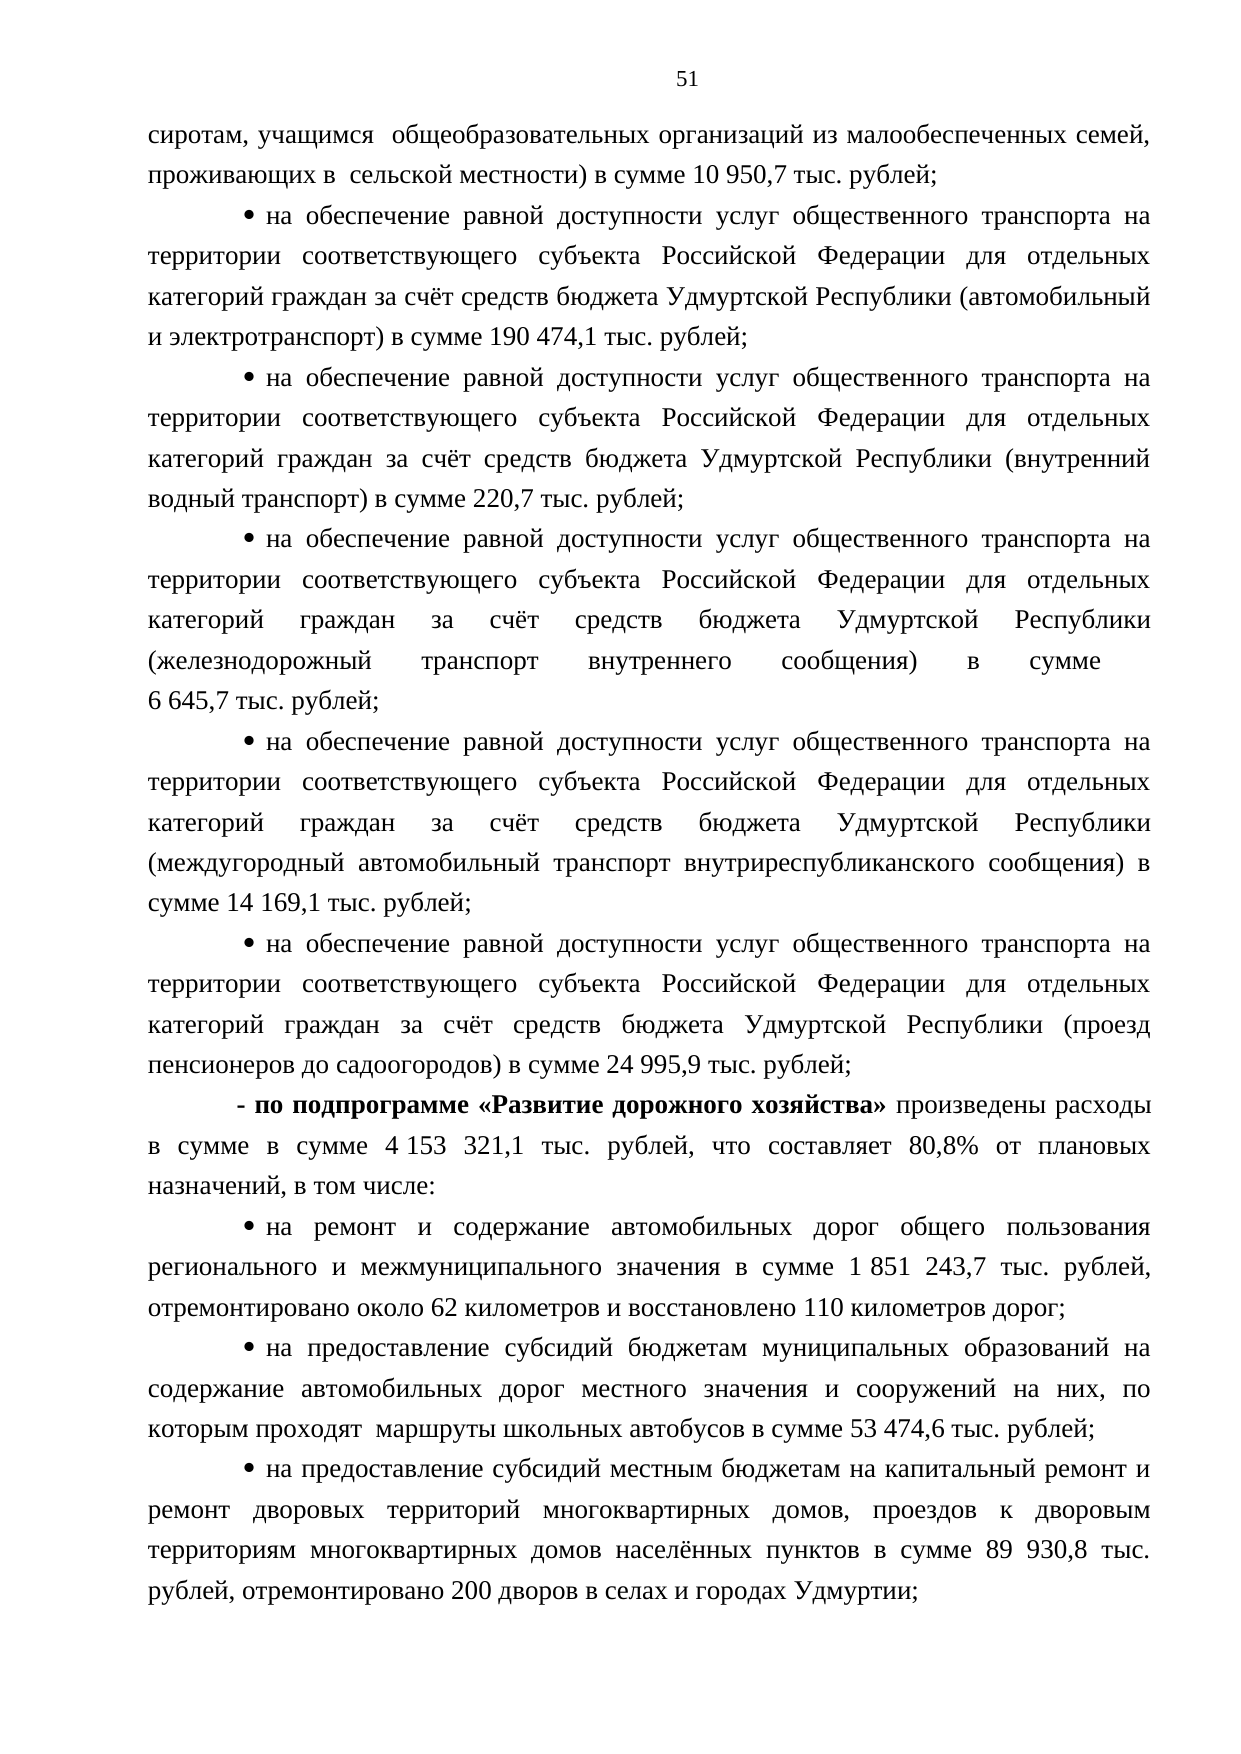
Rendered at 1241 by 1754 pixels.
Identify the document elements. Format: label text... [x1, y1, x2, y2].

text - по подпрограмме «Развитие дорожного хозяйства» произведены расходы в сумме в сумме 4 153 321,1 тыс. рублей, что составляет 80,8% от плановых назначений, в том числе: [148, 1089, 1152, 1201]
list на обеспечение равной доступности услуг общественного транспорта на территории соответствующего субъекта Российской Федерации для отдельных категорий граждан за счёт средств бюджета Удмуртской Республики (железнодорожный транспорт внутреннего сообщения) в сумме 6 645,7 тыс. рублей; [148, 522, 1152, 715]
list на обеспечение равной доступности услуг общественного транспорта на территории соответствующего субъекта Российской Федерации для отдельных категорий граждан за счёт средств бюджета Удмуртской Республики (автомобильный и электротранспорт) в сумме 190 474,1 тыс. рублей; [148, 199, 1152, 351]
list на обеспечение равной доступности услуг общественного транспорта на территории соответствующего субъекта Российской Федерации для отдельных категорий граждан за счёт средств бюджета Удмуртской Республики (внутренний водный транспорт) в сумме 220,7 тыс. рублей; [148, 361, 1152, 513]
list на ремонт и содержание автомобильных дорог общего пользования регионального и межмуниципального значения в сумме 1 851 243,7 тыс. рублей, отремонтировано около 62 километров и восстановлено 110 километров дорог; [148, 1210, 1152, 1322]
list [148, 118, 1152, 190]
list на предоставление субсидий местным бюджетам на капитальный ремонт и ремонт дворовых территорий многоквартирных домов, проездов к дворовым территориям многоквартирных домов населённых пунктов в сумме 89 930,8 тыс. рублей, отремонтировано 200 дворов в селах и городах Удмуртии; [148, 1453, 1152, 1605]
list на обеспечение равной доступности услуг общественного транспорта на территории соответствующего субъекта Российской Федерации для отдельных категорий граждан за счёт средств бюджета Удмуртской Республики (междугородный автомобильный транспорт внутриреспубликанского сообщения) в сумме 14 169,1 тыс. рублей; [148, 725, 1152, 918]
list на предоставление субсидий бюджетам муниципальных образований на содержание автомобильных дорог местного значения и сооружений на них, по которым проходят маршруты школьных автобусов в сумме 53 474,6 тыс. рублей; [148, 1331, 1152, 1443]
list на обеспечение равной доступности услуг общественного транспорта на территории соответствующего субъекта Российской Федерации для отдельных категорий граждан за счёт средств бюджета Удмуртской Республики (проезд пенсионеров до садоогородов) в сумме 24 995,9 тыс. рублей; [148, 927, 1152, 1079]
